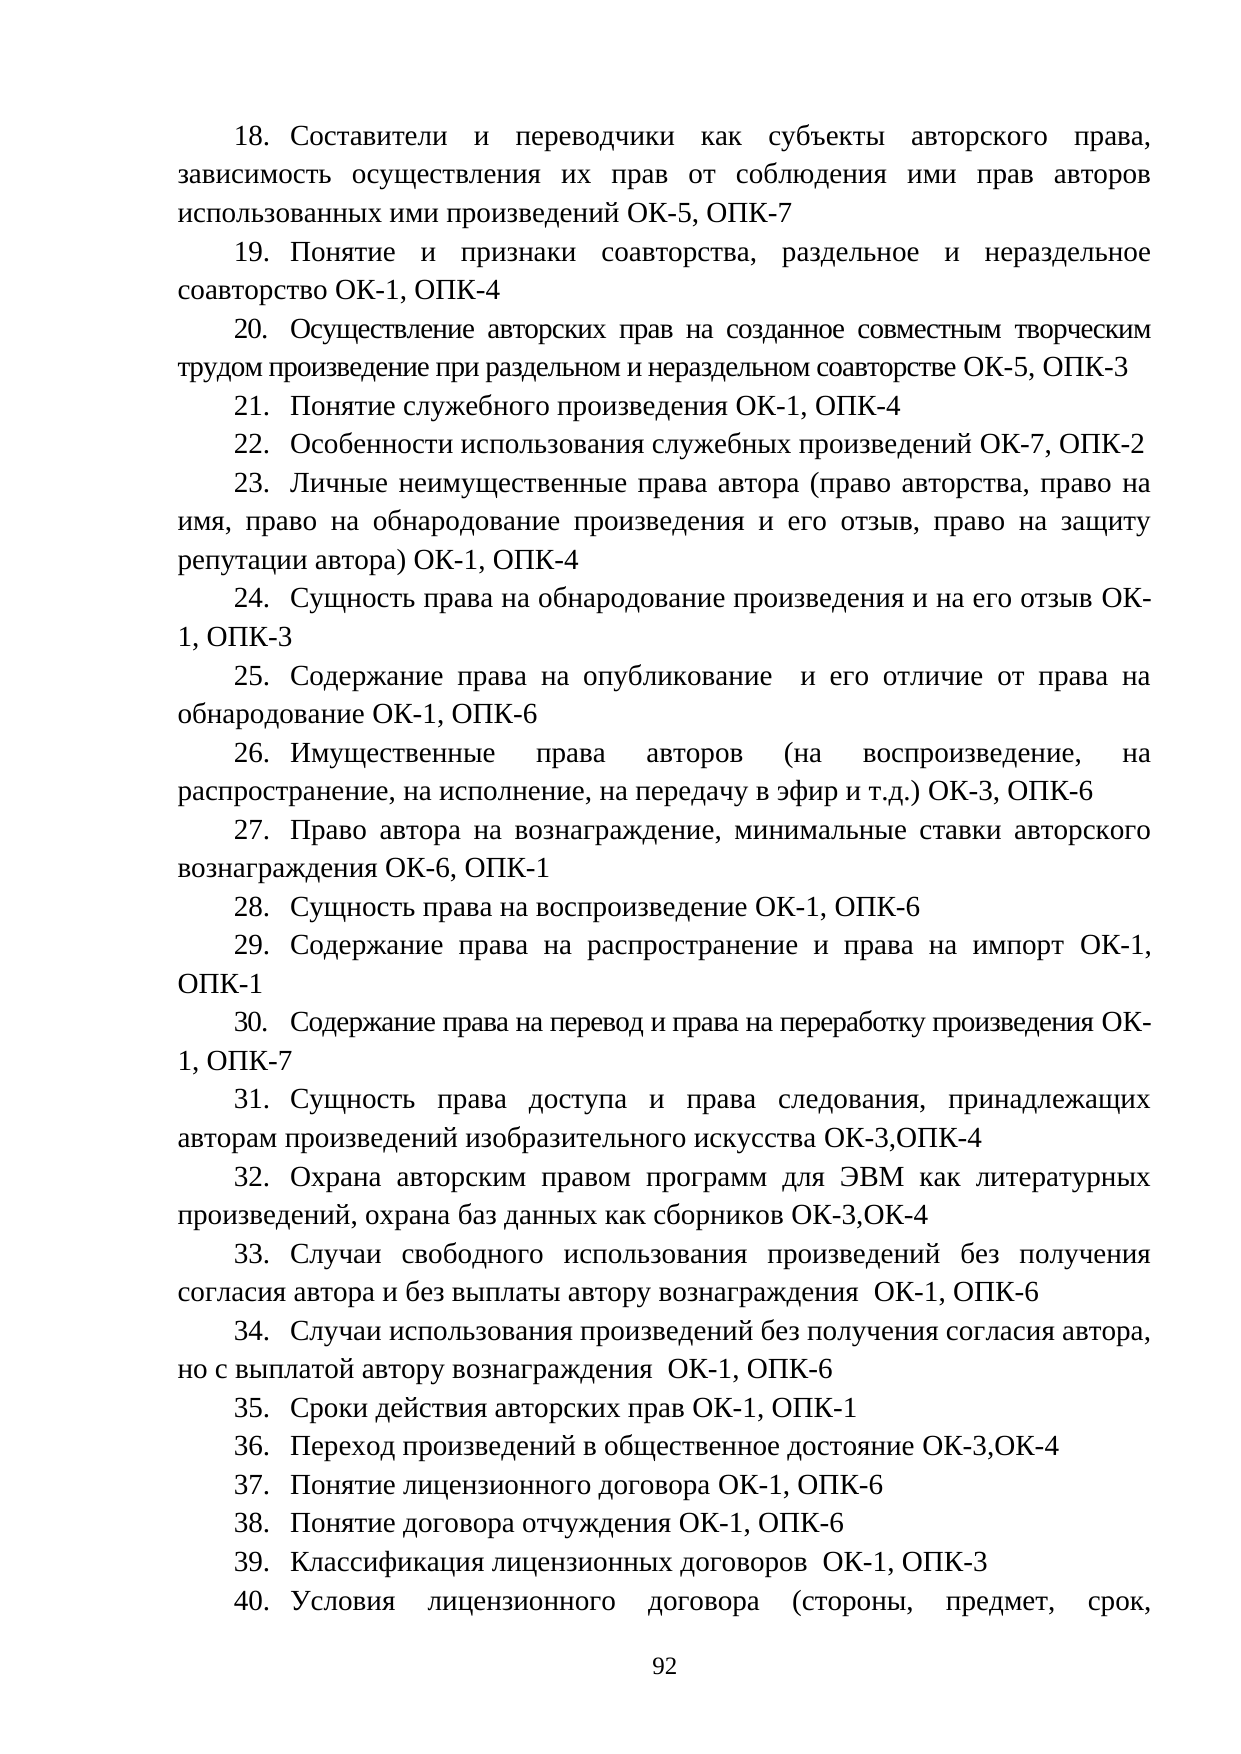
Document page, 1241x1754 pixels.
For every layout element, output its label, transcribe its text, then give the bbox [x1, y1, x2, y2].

list Понятие лицензионного договора ОК-1, ОПК-6 [177, 1467, 1152, 1501]
list Сущность права на обнародование произведения и на его отзыв ОК-1, ОПК-3 [177, 581, 1152, 653]
list Составители и переводчики как субъекты авторского права, зависимость осуществления их прав от соблюдения ими прав авторов использованных ими произведений ОК-5, ОПК-7 [177, 118, 1152, 229]
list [177, 1583, 1152, 1616]
list Понятие и признаки соавторства, раздельное и нераздельное соавторство ОК-1, ОПК-4 [177, 234, 1152, 306]
list Охрана авторским правом программ для ЭВМ как литературных произведений, охрана баз данных как сборников ОК-3,ОК-4 [177, 1159, 1152, 1231]
list Право автора на вознаграждение, минимальные ставки авторского вознаграждения ОК-6, ОПК-1 [177, 812, 1152, 884]
list Случаи свободного использования произведений без получения согласия автора и без выплаты автору вознаграждения ОК-1, ОПК-6 [177, 1236, 1152, 1308]
list Сущность права на воспроизведение ОК-1, ОПК-6 [177, 889, 1152, 922]
list Понятие служебного произведения ОК-1, ОПК-4 [177, 388, 1152, 421]
list Переход произведений в общественное достояние ОК-3,ОК-4 [177, 1428, 1152, 1462]
list Имущественные права авторов (на воспроизведение, на распространение, на исполнение, на передачу в эфир и т.д.) ОК-3, ОПК-6 [177, 735, 1152, 807]
list Понятие договора отчуждения ОК-1, ОПК-6 [177, 1506, 1152, 1539]
list Содержание права на распространение и права на импорт ОК-1, ОПК-1 [177, 927, 1152, 999]
list Классификация лицензионных договоров ОК-1, ОПК-3 [177, 1544, 1152, 1578]
list Личные неимущественные права автора (право авторства, право на имя, право на обнародование произведения и его отзыв, право на защиту репутации автора) ОК-1, ОПК-4 [177, 465, 1152, 576]
list Сроки действия авторских прав ОК-1, ОПК-1 [177, 1390, 1152, 1423]
list Осуществление авторских прав на созданное совместным творческим трудом произведение при раздельном и нераздельном соавторстве ОК-5, ОПК-3 [177, 311, 1152, 383]
list Особенности использования служебных произведений ОК-7, ОПК-2 [177, 426, 1152, 460]
list Сущность права доступа и права следования, принадлежащих авторам произведений изобразительного искусства ОК-3,ОПК-4 [177, 1082, 1152, 1154]
list Содержание права на опубликование и его отличие от права на обнародование ОК-1, ОПК-6 [177, 658, 1152, 730]
list Случаи использования произведений без получения согласия автора, но с выплатой автору вознаграждения ОК-1, ОПК-6 [177, 1313, 1152, 1385]
list Содержание права на перевод и права на переработку произведения ОК-1, ОПК-7 [177, 1004, 1152, 1077]
